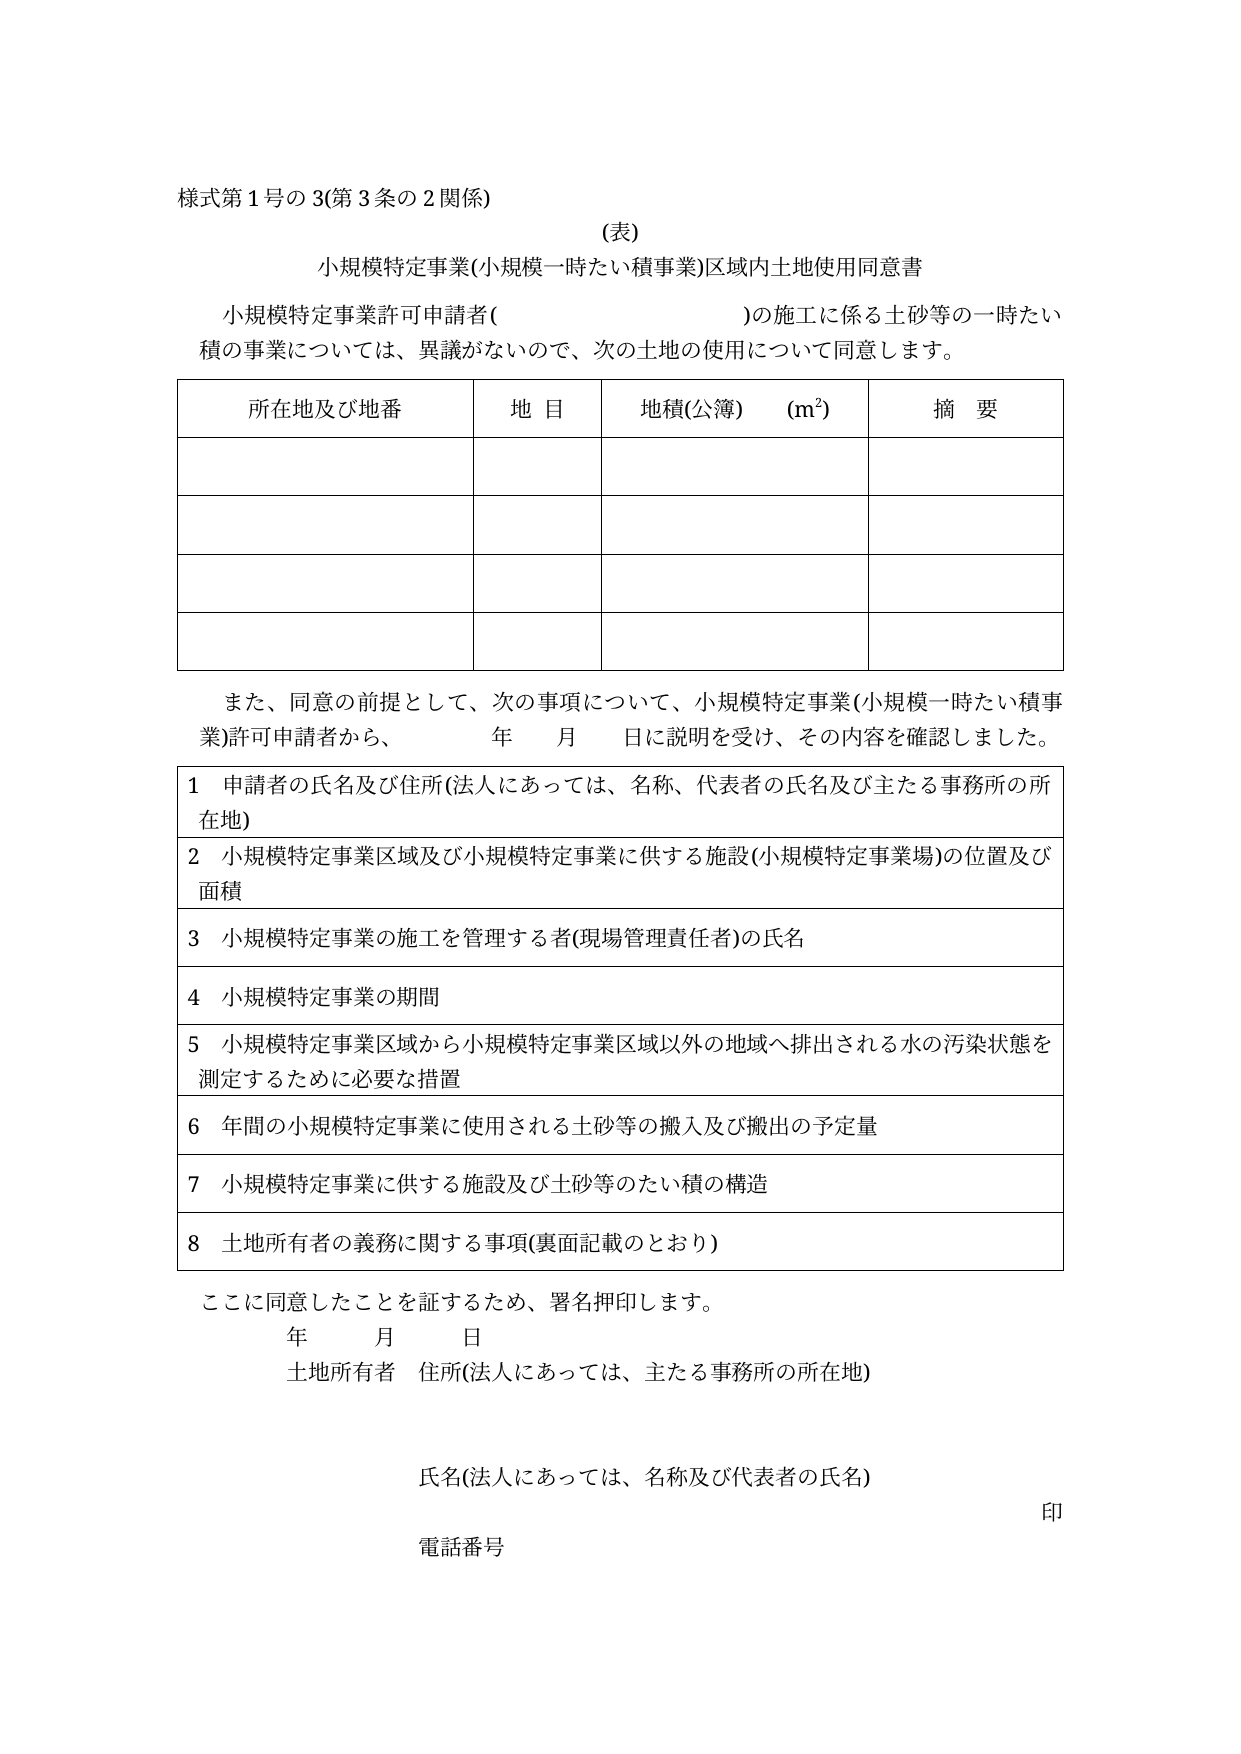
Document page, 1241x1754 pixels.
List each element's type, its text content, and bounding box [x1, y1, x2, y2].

table_cell 3 小規模特定事業の施工を管理する者(現場管理責任者)の氏名 [178, 909, 1063, 966]
text ここに同意したことを証するため、署名押印します。 [177, 1284, 1063, 1319]
table_cell [869, 555, 1063, 612]
text 氏名(法人にあっては、名称及び代表者の氏名) [177, 1458, 1063, 1493]
table_cell [474, 613, 601, 670]
table_cell [869, 496, 1063, 553]
text 小規模特定事業(小規模一時たい積事業)区域内土地使用同意書 [177, 249, 1063, 284]
text 年 月 日 [177, 1319, 1063, 1353]
table_cell [178, 555, 473, 612]
table_cell [178, 613, 473, 670]
table_cell [869, 438, 1063, 495]
table_cell [602, 555, 868, 612]
table_cell 2 小規模特定事業区域及び小規模特定事業に供する施設(小規模特定事業場)の位置及び面積 [178, 838, 1063, 908]
table_cell [602, 613, 868, 670]
text 様式第1号の3(第3条の2関係) [177, 179, 1063, 214]
table_header 摘要 [869, 380, 1063, 437]
text 土地所有者 住所(法人にあっては、主たる事務所の所在地) [177, 1353, 1063, 1388]
table_cell [178, 438, 473, 495]
table_cell [602, 496, 868, 553]
table_header 地目 [474, 380, 601, 437]
table_header 地積(公簿) (m2) [602, 380, 868, 437]
text (表) [177, 214, 1063, 249]
text 小規模特定事業許可申請者( )の施工に係る土砂等の一時たい積の事業については、異議がないので、次の土地の使用について同意します。 [177, 296, 1063, 366]
table_cell 7 小規模特定事業に供する施設及び土砂等のたい積の構造 [178, 1155, 1063, 1212]
table_cell [474, 555, 601, 612]
table_cell [869, 613, 1063, 670]
table_cell 5 小規模特定事業区域から小規模特定事業区域以外の地域へ排出される水の汚染状態を測定するために必要な措置 [178, 1025, 1063, 1095]
table_cell 4 小規模特定事業の期間 [178, 967, 1063, 1024]
table_header 所在地及び地番 [178, 380, 473, 437]
table_cell 8 土地所有者の義務に関する事項(裏面記載のとおり) [178, 1213, 1063, 1270]
table_cell [474, 438, 601, 495]
table_header 1 申請者の氏名及び住所(法人にあっては、名称、代表者の氏名及び主たる事務所の所在地) [178, 767, 1063, 837]
table_cell [474, 496, 601, 553]
text 印 [177, 1493, 1063, 1528]
text また、同意の前提として、次の事項について、小規模特定事業(小規模一時たい積事業)許可申請者から、 年 月 日に説明を受け、その内容を確認しました。 [177, 684, 1063, 753]
text 電話番号 [177, 1528, 1063, 1563]
table_cell 6 年間の小規模特定事業に使用される土砂等の搬入及び搬出の予定量 [178, 1096, 1063, 1153]
table_cell [178, 496, 473, 553]
table_cell [602, 438, 868, 495]
